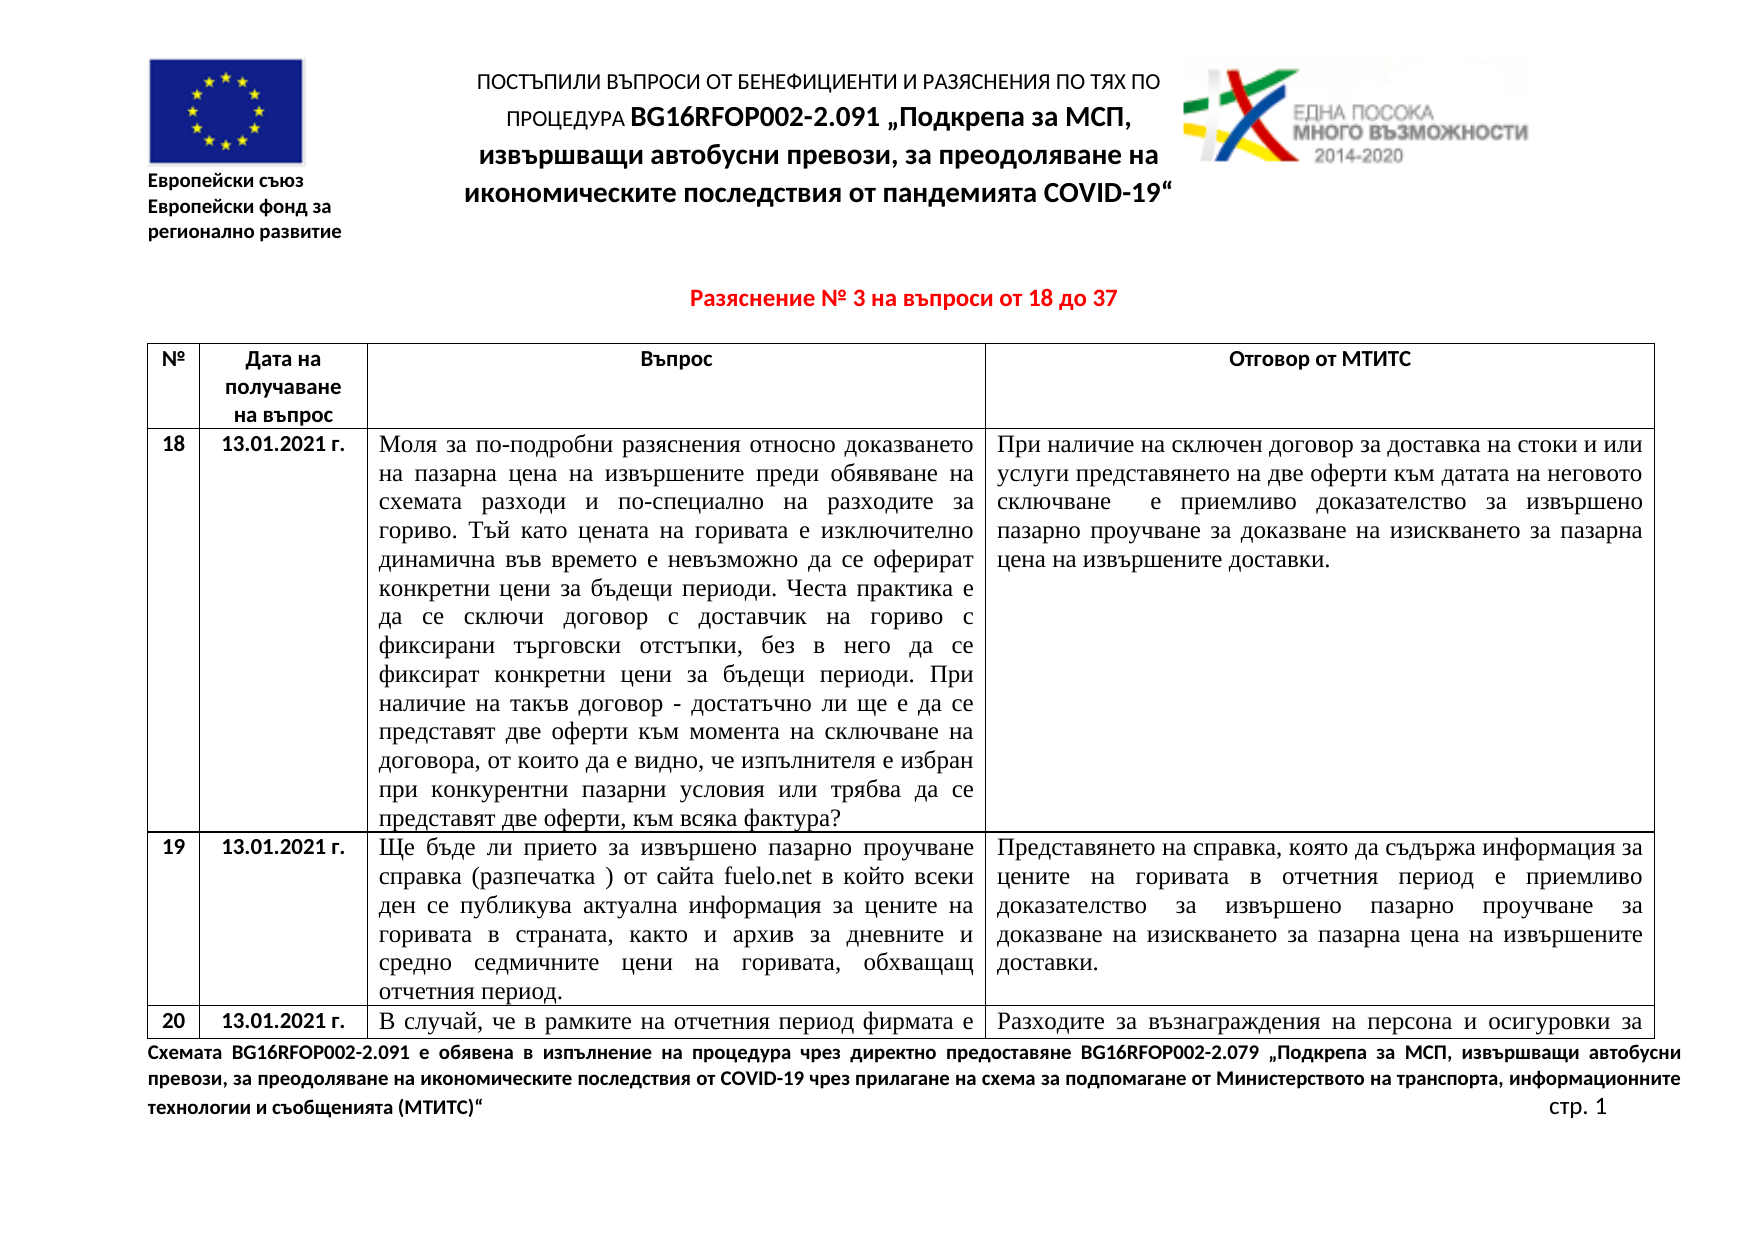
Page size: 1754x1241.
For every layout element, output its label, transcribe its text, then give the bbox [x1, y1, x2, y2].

table_cell Ще бъде ли прието за извършено пазарно проучване справка (разпечатка ) от сайта fuelo.net в който всеки ден се публикува актуална информация за цените на горивата в страната, както и архив за дневните и средно седмичните цени на горивата, обхващащ отчетния период. [368, 833, 985, 1005]
picture [1180, 59, 1533, 168]
table_cell 18 [148, 429, 199, 831]
table_cell 13.01.2021 г. [200, 833, 367, 1005]
picture [147, 57, 307, 168]
table_cell 13.01.2021 г. [200, 1006, 367, 1038]
table_header Разяснение № 3 на въпроси от 18 до 37 [148, 282, 1655, 343]
table_cell Моля за по-подробни разяснения относно доказването на пазарна цена на извършените преди обявяване на схемата разходи и по-специално на разходите за гориво. Тъй като цената на горивата е изключително динамична във времето е невъзможно да се оферират конкретни цени за бъдещи периоди. Честа практика е да се сключи договор с доставчик на гориво с фиксирани търговски отстъпки, без в него да се фиксират конкретни цени за бъдещи периоди. При наличие на такъв договор - достатъчно ли ще е да се представят две оферти към момента на сключване на договора, от които да е видно, че изпълнителя е избран при конкурентни пазарни условия или трябва да се представят две оферти, към всяка фактура? [368, 429, 985, 831]
table_cell Дата на получаване на въпрос [200, 344, 367, 428]
table_cell Въпрос [368, 344, 985, 428]
table_cell 20 [148, 1006, 199, 1038]
table_cell Представянето на справка, която да съдържа информация за цените на горивата в отчетния период е приемливо доказателство за извършено пазарно проучване за доказване на изискването за пазарна цена на извършените доставки. [986, 833, 1654, 1005]
table_cell 13.01.2021 г. [200, 429, 367, 831]
table_cell 19 [148, 833, 199, 1005]
table_cell № [148, 344, 199, 428]
table_cell Отговор от МТИТС [986, 344, 1654, 428]
table_cell При наличие на сключен договор за доставка на стоки и или услуги представянето на две оферти към датата на неговото сключване е приемливо доказателство за извършено пазарно проучване за доказване на изискването за пазарна цена на извършените доставки. [986, 429, 1654, 831]
